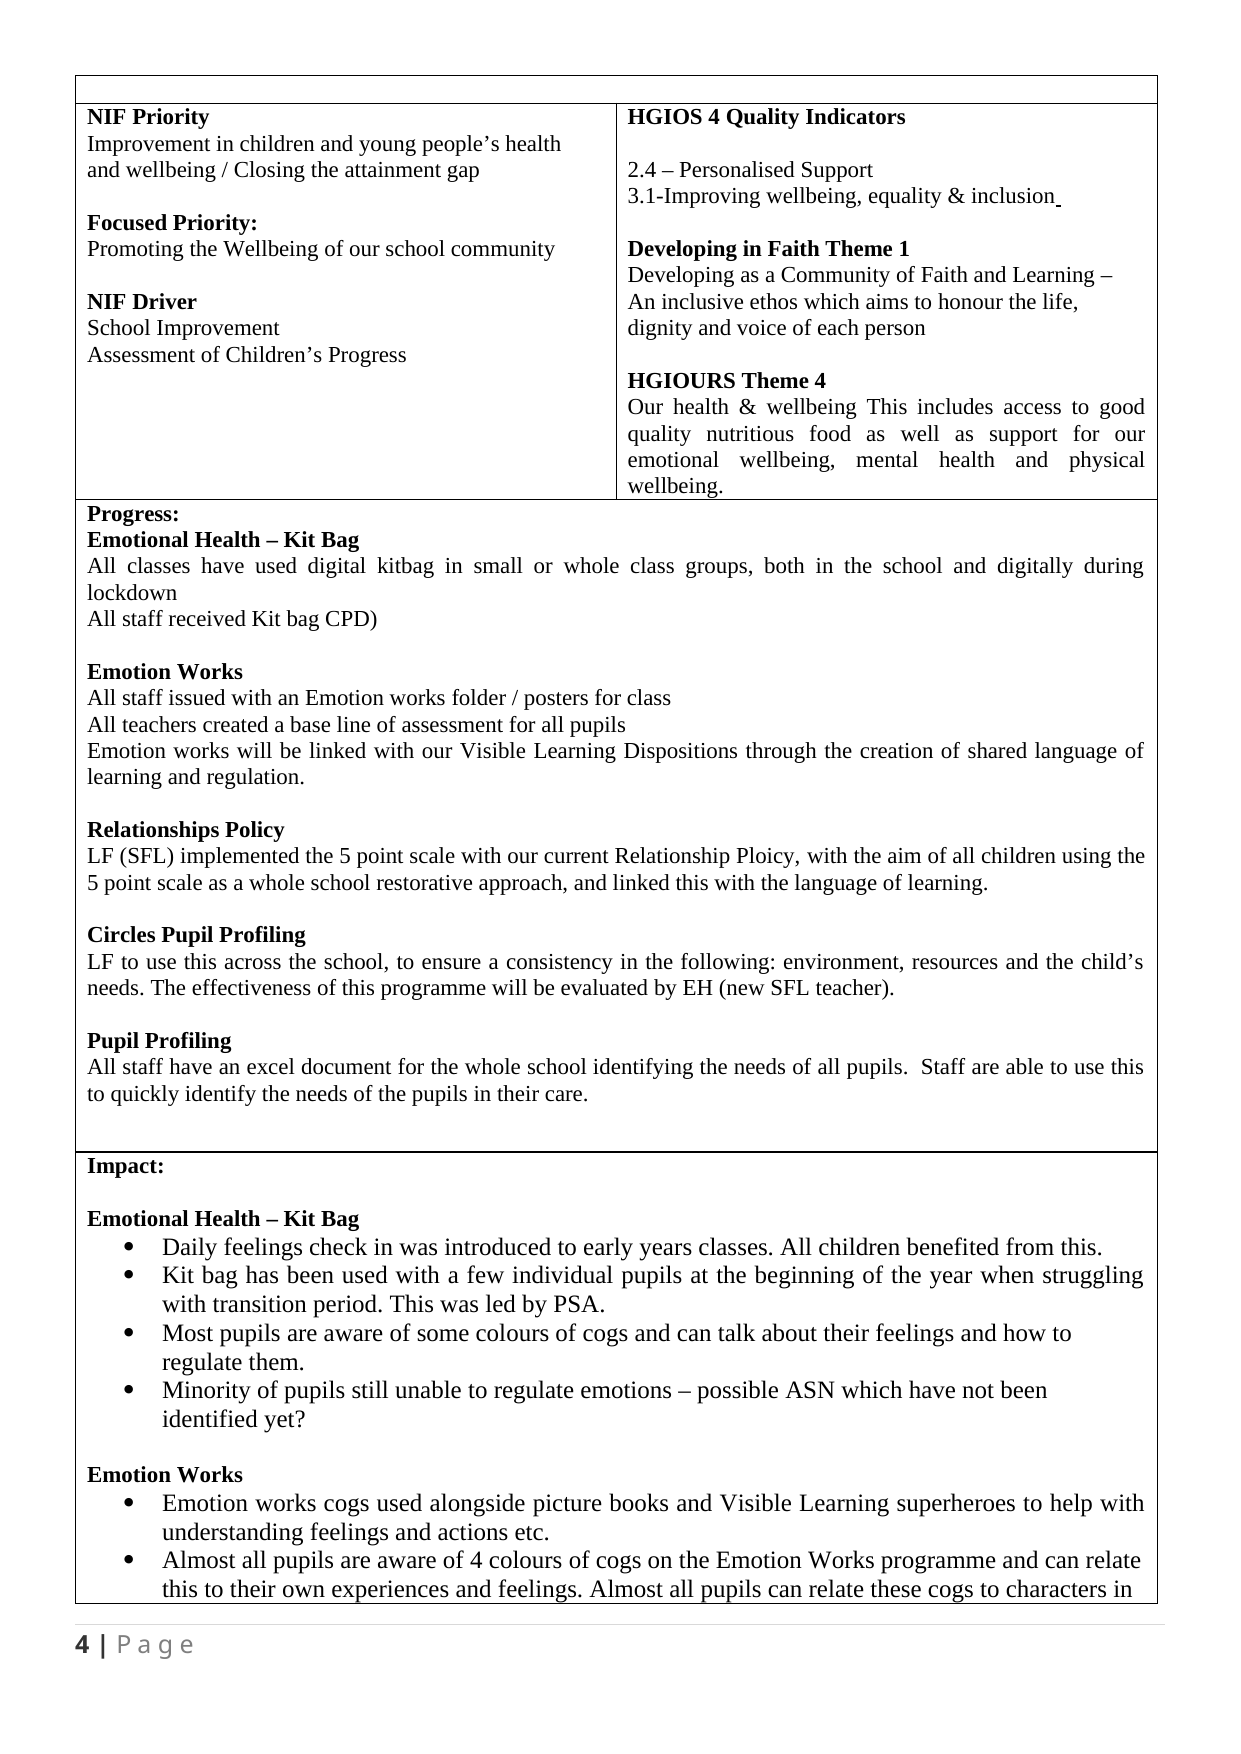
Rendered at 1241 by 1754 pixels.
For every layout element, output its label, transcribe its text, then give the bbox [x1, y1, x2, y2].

table_cell HGIOS 4 Quality Indicators 2.4 – Personalised Support 3.1-Improving wellbeing, equality & inclusion Developing in Faith Theme 1 Developing as a Community of Faith and Learning – An inclusive ethos which aims to honour the life, dignity and voice of each person HGIOURS Theme 4 Our health & wellbeing This includes access to good quality nutritious food as well as support for our emotional wellbeing, mental health and physical wellbeing. [617, 104, 1157, 499]
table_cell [76, 1153, 1157, 1603]
table_cell NIF Priority Improvement in children and young people’s health and wellbeing / Closing the attainment gap Focused Priority: Promoting the Wellbeing of our school community NIF Driver School Improvement Assessment of Children’s Progress [76, 104, 616, 499]
table_cell Progress: Emotional Health – Kit Bag All classes have used digital kitbag in small or whole class groups, both in the school and digitally during lockdown All staff received Kit bag CPD) Emotion Works All staff issued with an Emotion works folder / posters for class All teachers created a base line of assessment for all pupils Emotion works will be linked with our Visible Learning Dispositions through the creation of shared language of learning and regulation. Relationships Policy LF (SFL) implemented the 5 point scale with our current Relationship Ploicy, with the aim of all children using the 5 point scale as a whole school restorative approach, and linked this with the language of learning. Circles Pupil Profiling LF to use this across the school, to ensure a consistency in the following: environment, resources and the child’s needs. The effectiveness of this programme will be evaluated by EH (new SFL teacher). Pupil Profiling All staff have an excel document for the whole school identifying the needs of all pupils. Staff are able to use this to quickly identify the needs of the pupils in their care. [76, 500, 1157, 1151]
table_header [76, 76, 1157, 102]
